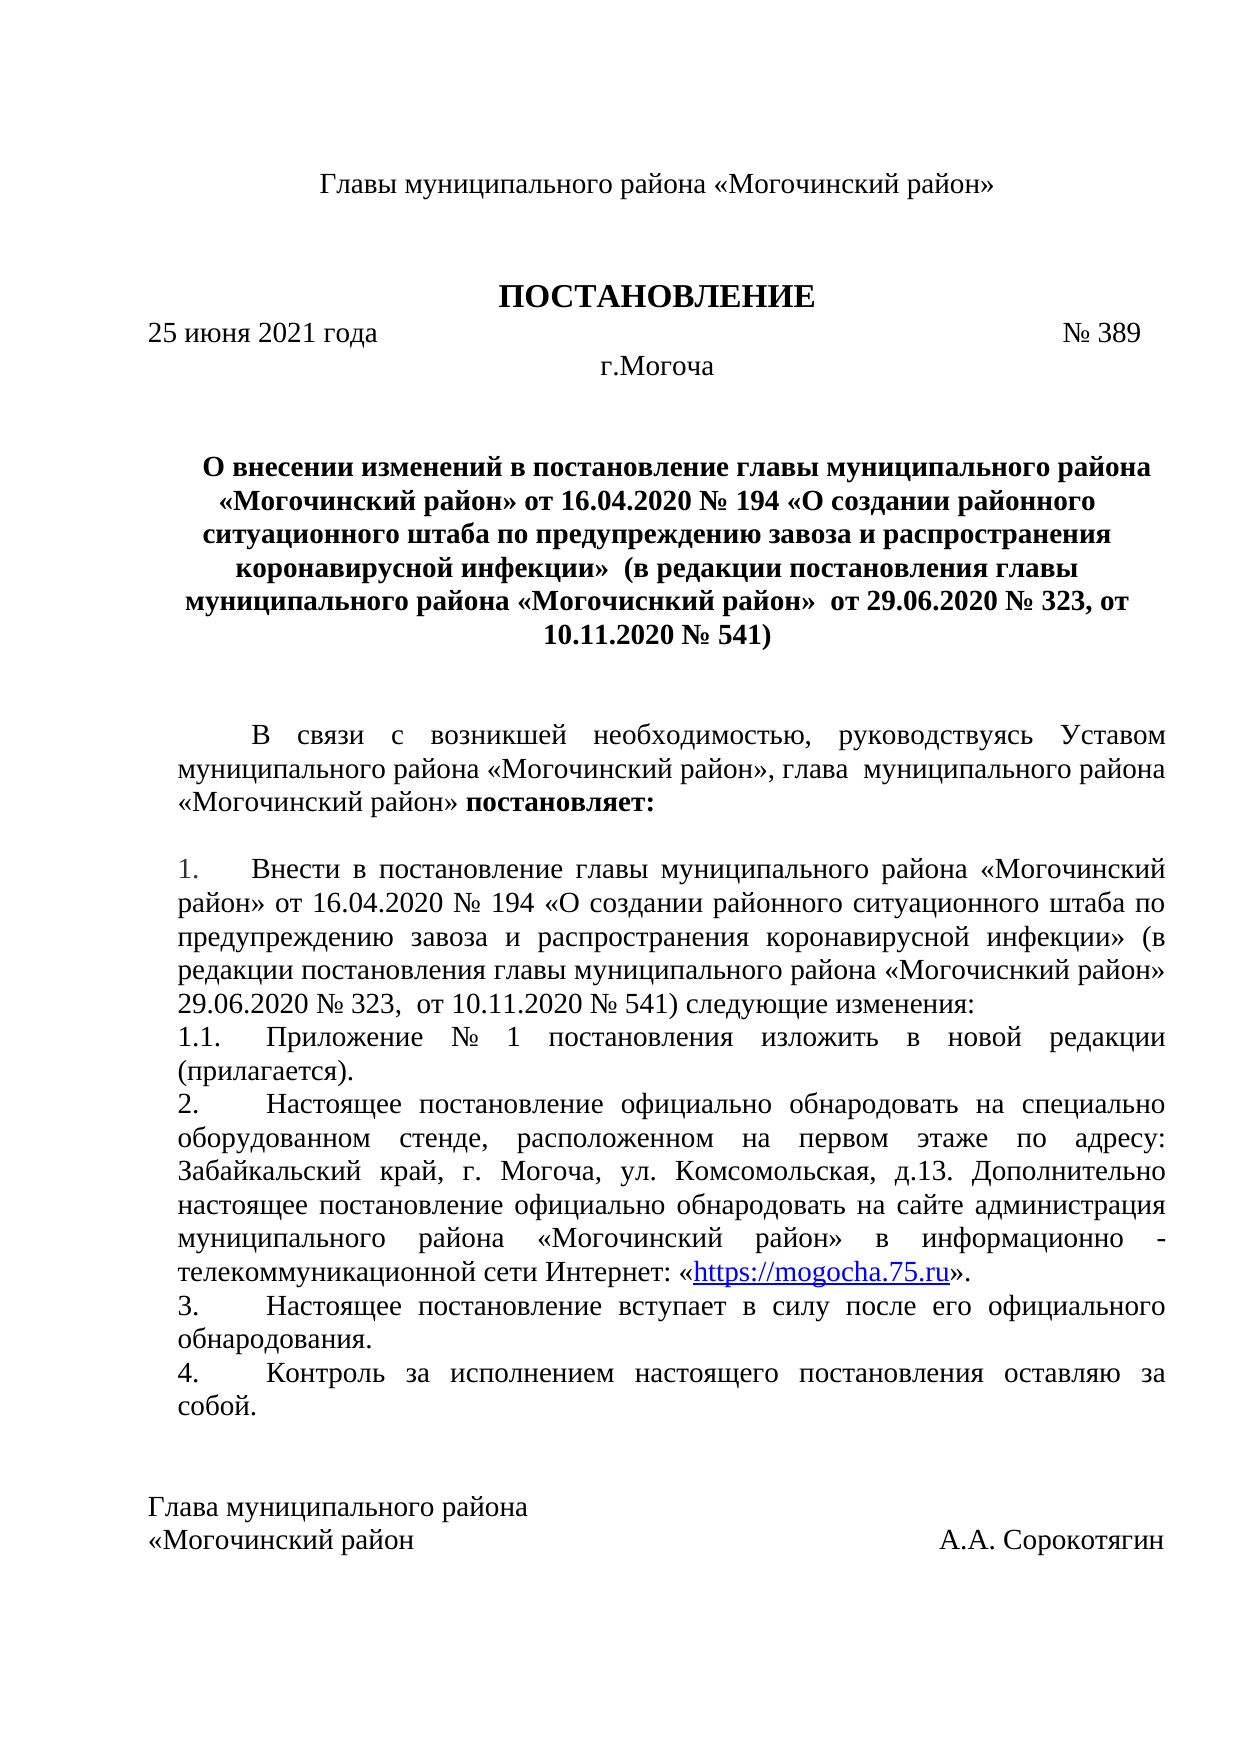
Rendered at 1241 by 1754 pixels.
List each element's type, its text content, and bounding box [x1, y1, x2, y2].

list Контроль за исполнением настоящего постановления оставляю за собой. [177, 1355, 1167, 1422]
text О внесении изменений в постановление главы муниципального района «Могочинский район» от 16.04.2020 № 194 «О создании районного ситуационного штаба по предупреждению завоза и распространения коронавирусной инфекции» (в редакции постановления главы муниципального района «Могочиснкий район» от 29.06.2020 № 323, от 10.11.2020 № 541) [148, 449, 1167, 650]
text «Могочинский район А.А. Сорокотягин [148, 1522, 1167, 1556]
title Главы муниципального района «Могочинский район» [148, 166, 1167, 200]
text В связи с возникшей необходимостью, руководствуясь Уставом муниципального района «Могочинский район», глава муниципального района «Могочинский район» постановляет: [177, 717, 1167, 818]
title г.Могоча [148, 348, 1167, 382]
list Настоящее постановление официально обнародовать на специально оборудованном стенде, расположенном на первом этаже по адресу: Забайкальский край, г. Могоча, ул. Комсомольская, д.13. Дополнительно настоящее постановление официально обнародовать на сайте администрация муниципального района «Могочинский район» в информационно - телекоммуникационной сети Интернет: «https://mogocha.75.ru». [177, 1086, 1167, 1288]
list Внести в постановление главы муниципального района «Могочинский район» от 16.04.2020 № 194 «О создании районного ситуационного штаба по предупреждению завоза и распространения коронавирусной инфекции» (в редакции постановления главы муниципального района «Могочиснкий район» 29.06.2020 № 323, от 10.11.2020 № 541) следующие изменения: [177, 852, 1167, 1019]
title 25 июня 2021 года № 389 [148, 315, 1167, 348]
text Глава муниципального района [148, 1489, 1167, 1522]
list Настоящее постановление вступает в силу после его официального обнародования. [177, 1288, 1167, 1355]
list Приложение № 1 постановления изложить в новой редакции (прилагается). [177, 1019, 1167, 1086]
title ПОСТАНОВЛЕНИЕ [148, 277, 1167, 315]
